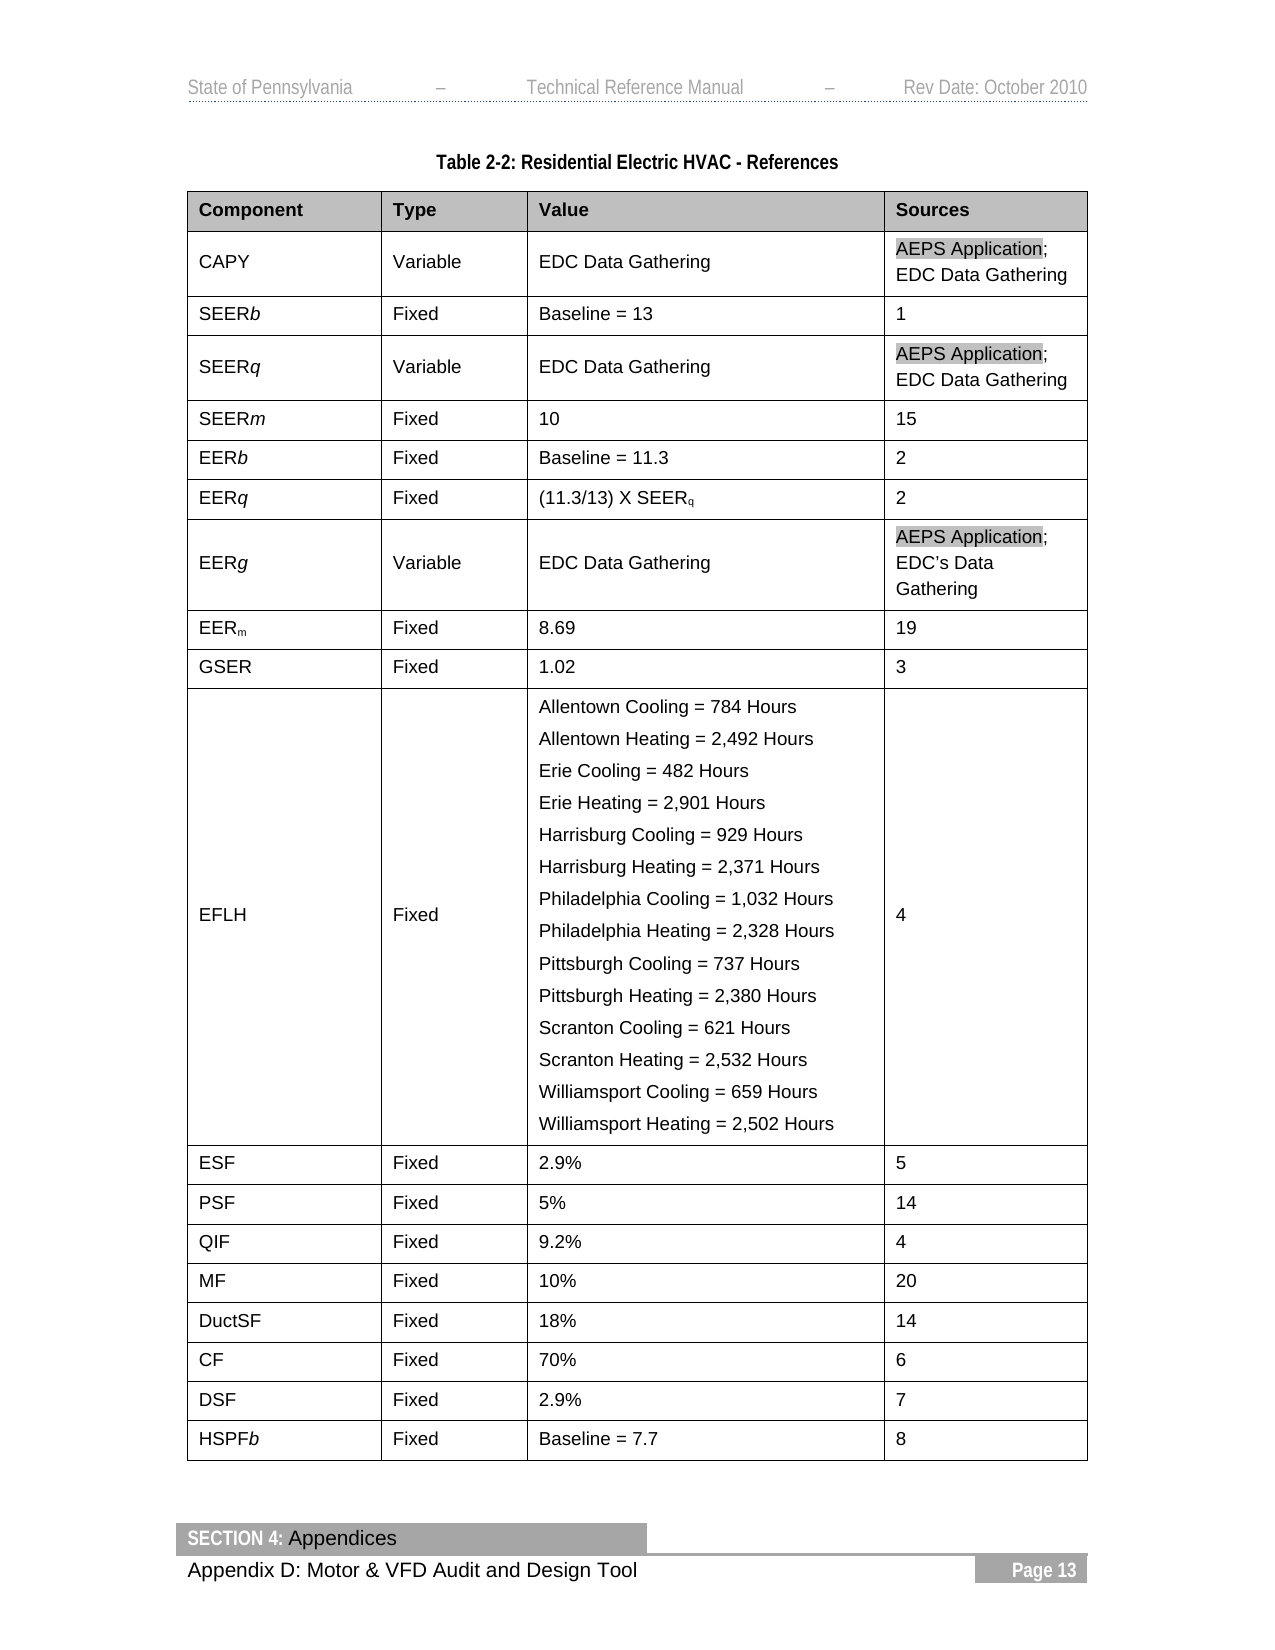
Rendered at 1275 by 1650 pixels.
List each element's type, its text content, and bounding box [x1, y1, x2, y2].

table_cell 5 [885, 1146, 1087, 1184]
table_cell 20 [885, 1264, 1087, 1302]
table_cell Fixed [382, 441, 527, 479]
table_cell 4 [885, 689, 1087, 1145]
table_cell EDC Data Gathering [528, 336, 884, 400]
table_cell Variable [382, 232, 527, 296]
table_cell MF [188, 1264, 381, 1302]
table_cell Baseline = 7.7 [528, 1421, 884, 1460]
table_cell CF [188, 1343, 381, 1381]
table_cell CAPY [188, 232, 381, 296]
table_cell EDC Data Gathering [528, 520, 884, 609]
table_cell Fixed [382, 1146, 527, 1184]
table_cell 2.9% [528, 1146, 884, 1184]
table_cell Variable [382, 336, 527, 400]
table_cell SEERq [188, 336, 381, 400]
table_cell QIF [188, 1225, 381, 1263]
table_cell Allentown Cooling = 784 Hours Allentown Heating = 2,492 Hours Erie Cooling = 482 Hours Erie Heating = 2,901 Hours Harrisburg Cooling = 929 Hours Harrisburg Heating = 2,371 Hours Philadelphia Cooling = 1,032 Hours Philadelphia Heating = 2,328 Hours Pittsburgh Cooling = 737 Hours Pittsburgh Heating = 2,380 Hours Scranton Cooling = 621 Hours Scranton Heating = 2,532 Hours Williamsport Cooling = 659 Hours Williamsport Heating = 2,502 Hours [528, 689, 884, 1145]
table_cell Fixed [382, 1185, 527, 1223]
table_cell 14 [885, 1303, 1087, 1342]
table_cell 4 [885, 1225, 1087, 1263]
table_cell 7 [885, 1382, 1087, 1420]
table_cell EFLH [188, 689, 381, 1145]
table_cell 2.9% [528, 1382, 884, 1420]
table_cell ESF [188, 1146, 381, 1184]
table_cell 10 [528, 401, 884, 440]
table_cell GSER [188, 650, 381, 688]
table_cell EERg [188, 520, 381, 609]
table_cell AEPS Application; EDC’s Data Gathering [885, 520, 1087, 609]
table_cell PSF [188, 1185, 381, 1223]
table_cell 15 [885, 401, 1087, 440]
table_cell Fixed [382, 1421, 527, 1460]
table_cell SEERm [188, 401, 381, 440]
table_cell EDC Data Gathering [528, 232, 884, 296]
table_cell Fixed [382, 1303, 527, 1342]
table_cell 70% [528, 1343, 884, 1381]
table_cell 10% [528, 1264, 884, 1302]
table_header Component [188, 192, 381, 231]
table_cell 18% [528, 1303, 884, 1342]
table_cell Fixed [382, 1264, 527, 1302]
table_cell AEPS Application; EDC Data Gathering [885, 232, 1087, 296]
table_cell Fixed [382, 611, 527, 649]
table_cell DuctSF [188, 1303, 381, 1342]
table_cell 9.2% [528, 1225, 884, 1263]
table_cell 1.02 [528, 650, 884, 688]
table_cell Fixed [382, 480, 527, 518]
table_cell (11.3/13) X SEERq [528, 480, 884, 518]
table_cell Fixed [382, 401, 527, 440]
table_cell 14 [885, 1185, 1087, 1223]
table_cell 19 [885, 611, 1087, 649]
table_cell EERq [188, 480, 381, 518]
table_cell Baseline = 13 [528, 297, 884, 335]
table_cell DSF [188, 1382, 381, 1420]
table_cell HSPFb [188, 1421, 381, 1460]
table_cell Fixed [382, 1343, 527, 1381]
table_cell Baseline = 11.3 [528, 441, 884, 479]
table_cell 2 [885, 441, 1087, 479]
table_cell SEERb [188, 297, 381, 335]
table_cell Fixed [382, 689, 527, 1145]
table_cell EERb [188, 441, 381, 479]
table_cell Fixed [382, 650, 527, 688]
table_header Sources [885, 192, 1087, 231]
table_cell 6 [885, 1343, 1087, 1381]
table_cell AEPS Application; EDC Data Gathering [885, 336, 1087, 400]
table_cell Variable [382, 520, 527, 609]
table_cell 8 [885, 1421, 1087, 1460]
table_cell 2 [885, 480, 1087, 518]
table_cell EERm [188, 611, 381, 649]
table_cell 1 [885, 297, 1087, 335]
table_cell 8.69 [528, 611, 884, 649]
table_cell Fixed [382, 1382, 527, 1420]
table_cell 3 [885, 650, 1087, 688]
table_header Value [528, 192, 884, 231]
table_cell Fixed [382, 1225, 527, 1263]
table_header Type [382, 192, 527, 231]
table_cell 5% [528, 1185, 884, 1223]
table_cell Fixed [382, 297, 527, 335]
